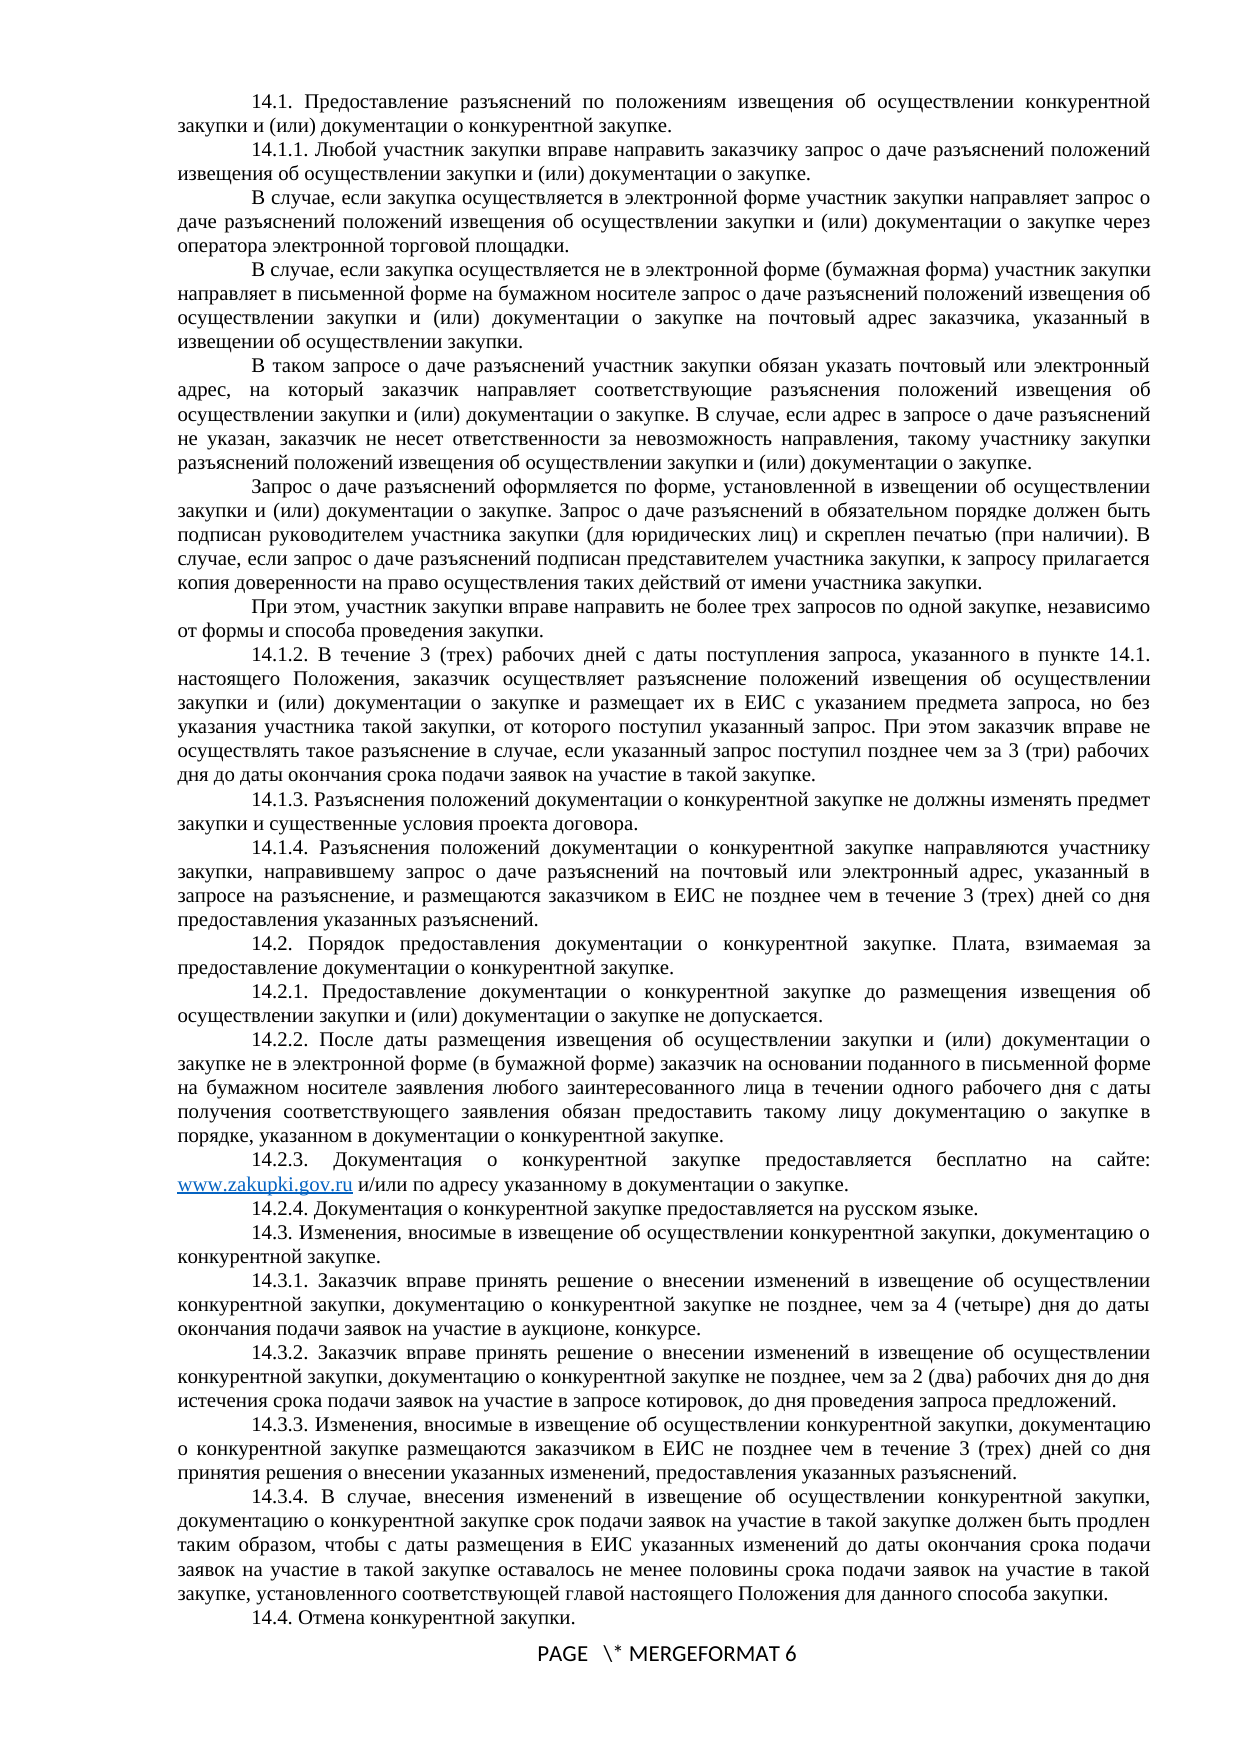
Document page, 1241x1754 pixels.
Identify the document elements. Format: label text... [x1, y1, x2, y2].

text 14.3.3. Изменения, вносимые в извещение об осуществлении конкурентной закупки, документацию о конкурентной закупке размещаются заказчиком в ЕИС не позднее чем в течение 3 (трех) дней со дня принятия решения о внесении указанных изменений, предоставления указанных разъяснений. [177, 1412, 1152, 1484]
text 14.1.3. Разъяснения положений документации о конкурентной закупке не должны изменять предмет закупки и существенные условия проекта договора. [177, 786, 1152, 834]
text 14.2. Порядок предоставления документации о конкурентной закупке. Плата, взимаемая за предоставление документации о конкурентной закупке. [177, 931, 1152, 979]
text 14.3.2. Заказчик вправе принять решение о внесении изменений в извещение об осуществлении конкурентной закупки, документацию о конкурентной закупке не позднее, чем за 2 (два) рабочих дня до дня истечения срока подачи заявок на участие в запросе котировок, до дня проведения запроса предложений. [177, 1340, 1152, 1412]
text При этом, участник закупки вправе направить не более трех запросов по одной закупке, независимо от формы и способа проведения закупки. [177, 594, 1152, 642]
text 14.3.4. В случае, внесения изменений в извещение об осуществлении конкурентной закупки, документацию о конкурентной закупке срок подачи заявок на участие в такой закупке должен быть продлен таким образом, чтобы с даты размещения в ЕИС указанных изменений до даты окончания срока подачи заявок на участие в такой закупке оставалось не менее половины срока подачи заявок на участие в такой закупке, установленного соответствующей главой настоящего Положения для данного способа закупки. [177, 1484, 1152, 1604]
text В случае, если закупка осуществляется не в электронной форме (бумажная форма) участник закупки направляет в письменной форме на бумажном носителе запрос о даче разъяснений положений извещения об осуществлении закупки и (или) документации о закупке на почтовый адрес заказчика, указанный в извещении об осуществлении закупки. [177, 257, 1152, 353]
text 14.2.1. Предоставление документации о конкурентной закупке до размещения извещения об осуществлении закупки и (или) документации о закупке не допускается. [177, 979, 1152, 1027]
text 14.2.4. Документация о конкурентной закупке предоставляется на русском языке. [177, 1196, 1152, 1219]
text 14.1.2. В течение 3 (трех) рабочих дней с даты поступления запроса, указанного в пункте 14.1. настоящего Положения, заказчик осуществляет разъяснение положений извещения об осуществлении закупки и (или) документации о закупке и размещает их в ЕИС с указанием предмета запроса, но без указания участника такой закупки, от которого поступил указанный запрос. При этом заказчик вправе не осуществлять такое разъяснение в случае, если указанный запрос поступил позднее чем за 3 (три) рабочих дня до даты окончания срока подачи заявок на участие в такой закупке. [177, 642, 1152, 786]
text 14.3. Изменения, вносимые в извещение об осуществлении конкурентной закупки, документацию о конкурентной закупке. [177, 1219, 1152, 1268]
text 14.1.4. Разъяснения положений документации о конкурентной закупке направляются участнику закупки, направившему запрос о даче разъяснений на почтовый или электронный адрес, указанный в запросе на разъяснение, и размещаются заказчиком в ЕИС не позднее чем в течение 3 (трех) дней со дня предоставления указанных разъяснений. [177, 834, 1152, 931]
text В случае, если закупка осуществляется в электронной форме участник закупки направляет запрос о даче разъяснений положений извещения об осуществлении закупки и (или) документации о закупке через оператора электронной торговой площадки. [177, 185, 1152, 257]
text 14.2.2. После даты размещения извещения об осуществлении закупки и (или) документации о закупке не в электронной форме (в бумажной форме) заказчик на основании поданного в письменной форме на бумажном носителе заявления любого заинтересованного лица в течении одного рабочего дня с даты получения соответствующего заявления обязан предоставить такому лицу документацию о закупке в порядке, указанном в документации о конкурентной закупке. [177, 1027, 1152, 1147]
text 14.4. Отмена конкурентной закупки. [177, 1604, 1152, 1629]
text 14.1.1. Любой участник закупки вправе направить заказчику запрос о даче разъяснений положений извещения об осуществлении закупки и (или) документации о закупке. [177, 137, 1152, 185]
text 14.3.1. Заказчик вправе принять решение о внесении изменений в извещение об осуществлении конкурентной закупки, документацию о конкурентной закупке не позднее, чем за 4 (четыре) дня до даты окончания подачи заявок на участие в аукционе, конкурсе. [177, 1268, 1152, 1340]
text В таком запросе о даче разъяснений участник закупки обязан указать почтовый или электронный адрес, на который заказчик направляет соответствующие разъяснения положений извещения об осуществлении закупки и (или) документации о закупке. В случае, если адрес в запросе о даче разъяснений не указан, заказчик не несет ответственности за невозможность направления, такому участнику закупки разъяснений положений извещения об осуществлении закупки и (или) документации о закупке. [177, 353, 1152, 474]
text 14.2.3. Документация о конкурентной закупке предоставляется бесплатно на сайте: www.zakupki.gov.ru и/или по адресу указанному в документации о закупке. [177, 1147, 1152, 1196]
text Запрос о даче разъяснений оформляется по форме, установленной в извещении об осуществлении закупки и (или) документации о закупке. Запрос о даче разъяснений в обязательном порядке должен быть подписан руководителем участника закупки (для юридических лиц) и скреплен печатью (при наличии). В случае, если запрос о даче разъяснений подписан представителем участника закупки, к запросу прилагается копия доверенности на право осуществления таких действий от имени участника закупки. [177, 474, 1152, 594]
text 14.1. Предоставление разъяснений по положениям извещения об осуществлении конкурентной закупки и (или) документации о конкурентной закупке. [177, 89, 1152, 137]
